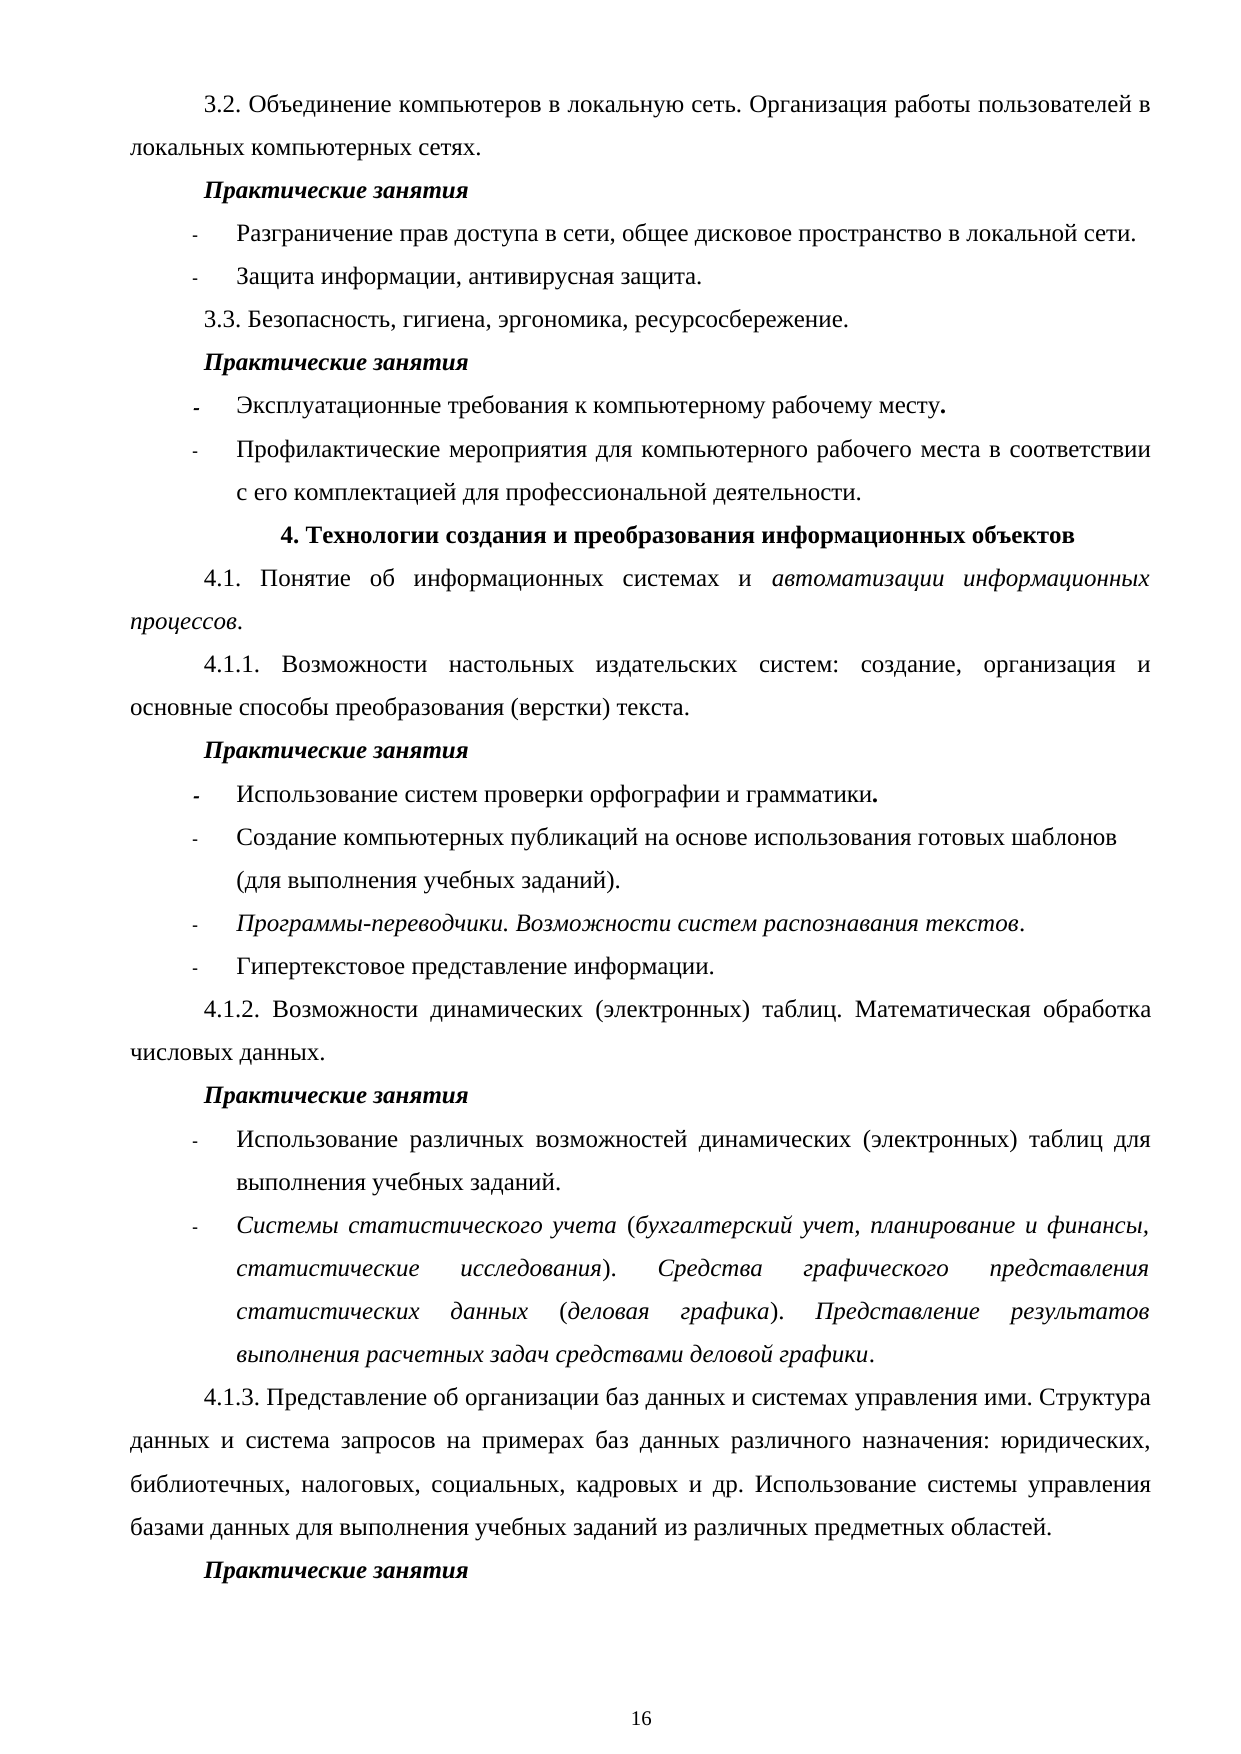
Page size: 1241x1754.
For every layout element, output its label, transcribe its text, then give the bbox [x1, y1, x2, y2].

text 4. Технологии создания и преобразования информационных объектов [130, 520, 1152, 549]
text 3.2. Объединение компьютеров в локальную сеть. Организация работы пользователей в локальных компьютерных сетях. [130, 89, 1152, 161]
text (для выполнения учебных заданий). [236, 865, 1152, 894]
text Практические занятия [130, 175, 1152, 204]
text 4.1.3. Представление об организации баз данных и системах управления ими. Структура данных и система запросов на примерах баз данных различного назначения: юридических, библиотечных, налоговых, социальных, кадровых и др. Использование системы управления базами данных для выполнения учебных заданий из различных предметных областей. [130, 1382, 1152, 1541]
text 4.1. Понятие об информационных системах и автоматизации информационных процессов. [130, 563, 1152, 635]
list Гипертекстовое представление информации. [192, 951, 1152, 980]
list Защита информации, антивирусная защита. [192, 261, 1152, 290]
text 4.1.1. Возможности настольных издательских систем: создание, организация и основные способы преобразования (верстки) текста. [130, 649, 1152, 721]
list Эксплуатационные требования к компьютерному рабочему месту. [192, 391, 1152, 419]
text Практические занятия [130, 1081, 1152, 1109]
list Использование различных возможностей динамических (электронных) таблиц для выполнения учебных заданий. [192, 1124, 1152, 1196]
text 4.1.2. Возможности динамических (электронных) таблиц. Математическая обработка числовых данных. [130, 994, 1152, 1066]
list Системы статистического учета (бухгалтерский учет, планирование и финансы, статистические исследования). Средства графического представления статистических данных (деловая графика). Представление результатов выполнения расчетных задач средствами деловой графики. [192, 1210, 1152, 1368]
text 3.3. Безопасность, гигиена, эргономика, ресурсосбережение. [130, 304, 1152, 333]
list Профилактические мероприятия для компьютерного рабочего места в соответствии с его комплектацией для профессиональной деятельности. [192, 434, 1152, 506]
list Создание компьютерных публикаций на основе использования готовых шаблонов [192, 822, 1152, 851]
text Практические занятия [130, 736, 1152, 764]
list Использование систем проверки орфографии и грамматики. [192, 779, 1152, 807]
list Разграничение прав доступа в сети, общее дисковое пространство в локальной сети. [192, 218, 1152, 247]
text Практические занятия [130, 347, 1152, 376]
text Практические занятия [130, 1555, 1152, 1584]
list Программы-переводчики. Возможности систем распознавания текстов. [192, 908, 1152, 937]
